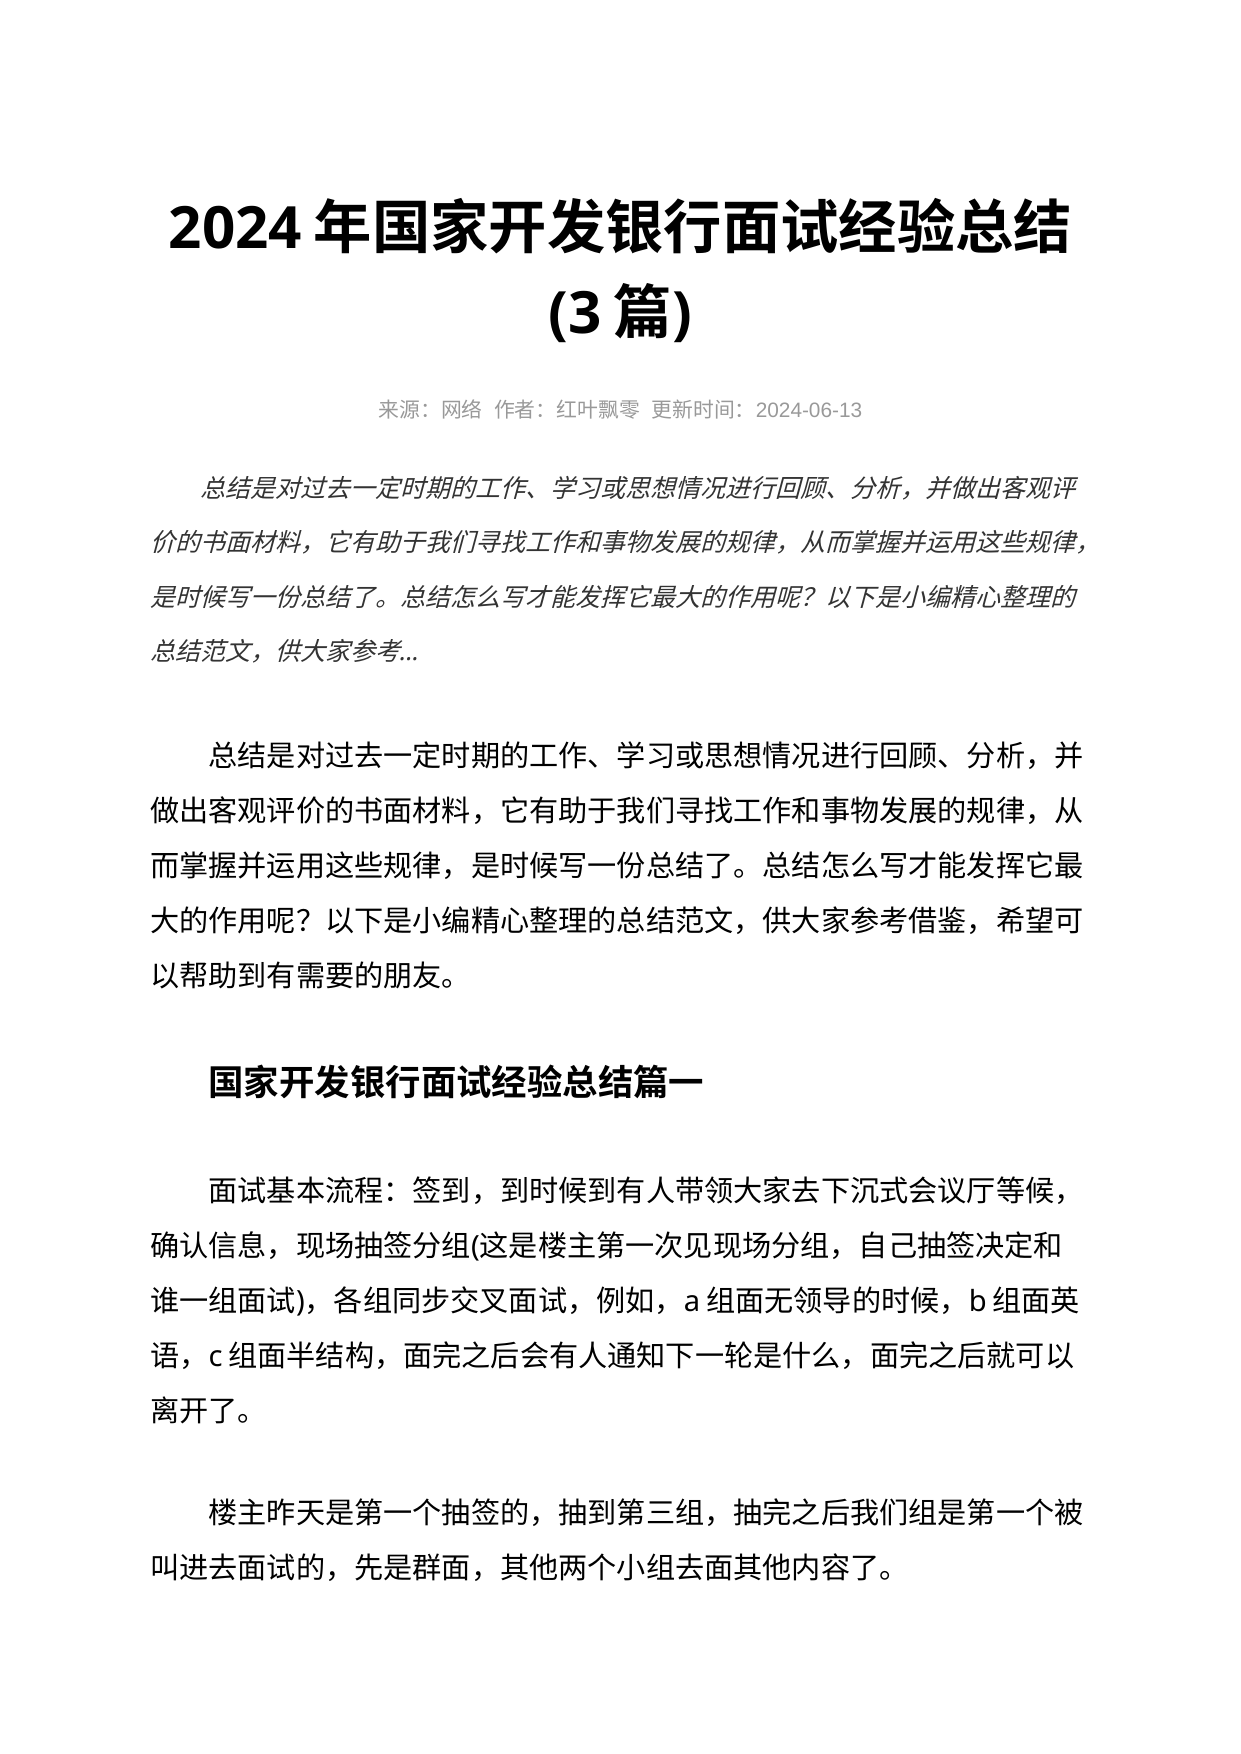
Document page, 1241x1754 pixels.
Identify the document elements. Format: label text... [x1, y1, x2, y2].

text 总结是对过去一定时期的工作、学习或思想情况进行回顾、分析，并做出客观评价的书面材料，它有助于我们寻找工作和事物发展的规律，从而掌握并运用这些规律，是时候写一份总结了。总结怎么写才能发挥它最大的作用呢？以下是小编精心整理的总结范文，供大家参考... [150, 468, 1090, 668]
text 面试基本流程：签到，到时候到有人带领大家去下沉式会议厅等候，确认信息，现场抽签分组(这是楼主第一次见现场分组，自己抽签决定和谁一组面试)，各组同步交叉面试，例如，a组面无领导的时候，b组面英语，c组面半结构，面完之后会有人通知下一轮是什么，面完之后就可以离开了。 [150, 1168, 1090, 1430]
text 国家开发银行面试经验总结篇一 [150, 1054, 1090, 1106]
text 来源：网络 作者：红叶飘零 更新时间：2024-06-13 [150, 398, 1090, 422]
subtitle 2024年国家开发银行面试经验总结(3篇) [150, 181, 1090, 351]
text 总结是对过去一定时期的工作、学习或思想情况进行回顾、分析，并做出客观评价的书面材料，它有助于我们寻找工作和事物发展的规律，从而掌握并运用这些规律，是时候写一份总结了。总结怎么写才能发挥它最大的作用呢？以下是小编精心整理的总结范文，供大家参考借鉴，希望可以帮助到有需要的朋友。 [150, 733, 1090, 995]
text 楼主昨天是第一个抽签的，抽到第三组，抽完之后我们组是第一个被叫进去面试的，先是群面，其他两个小组去面其他内容了。 [150, 1489, 1090, 1587]
